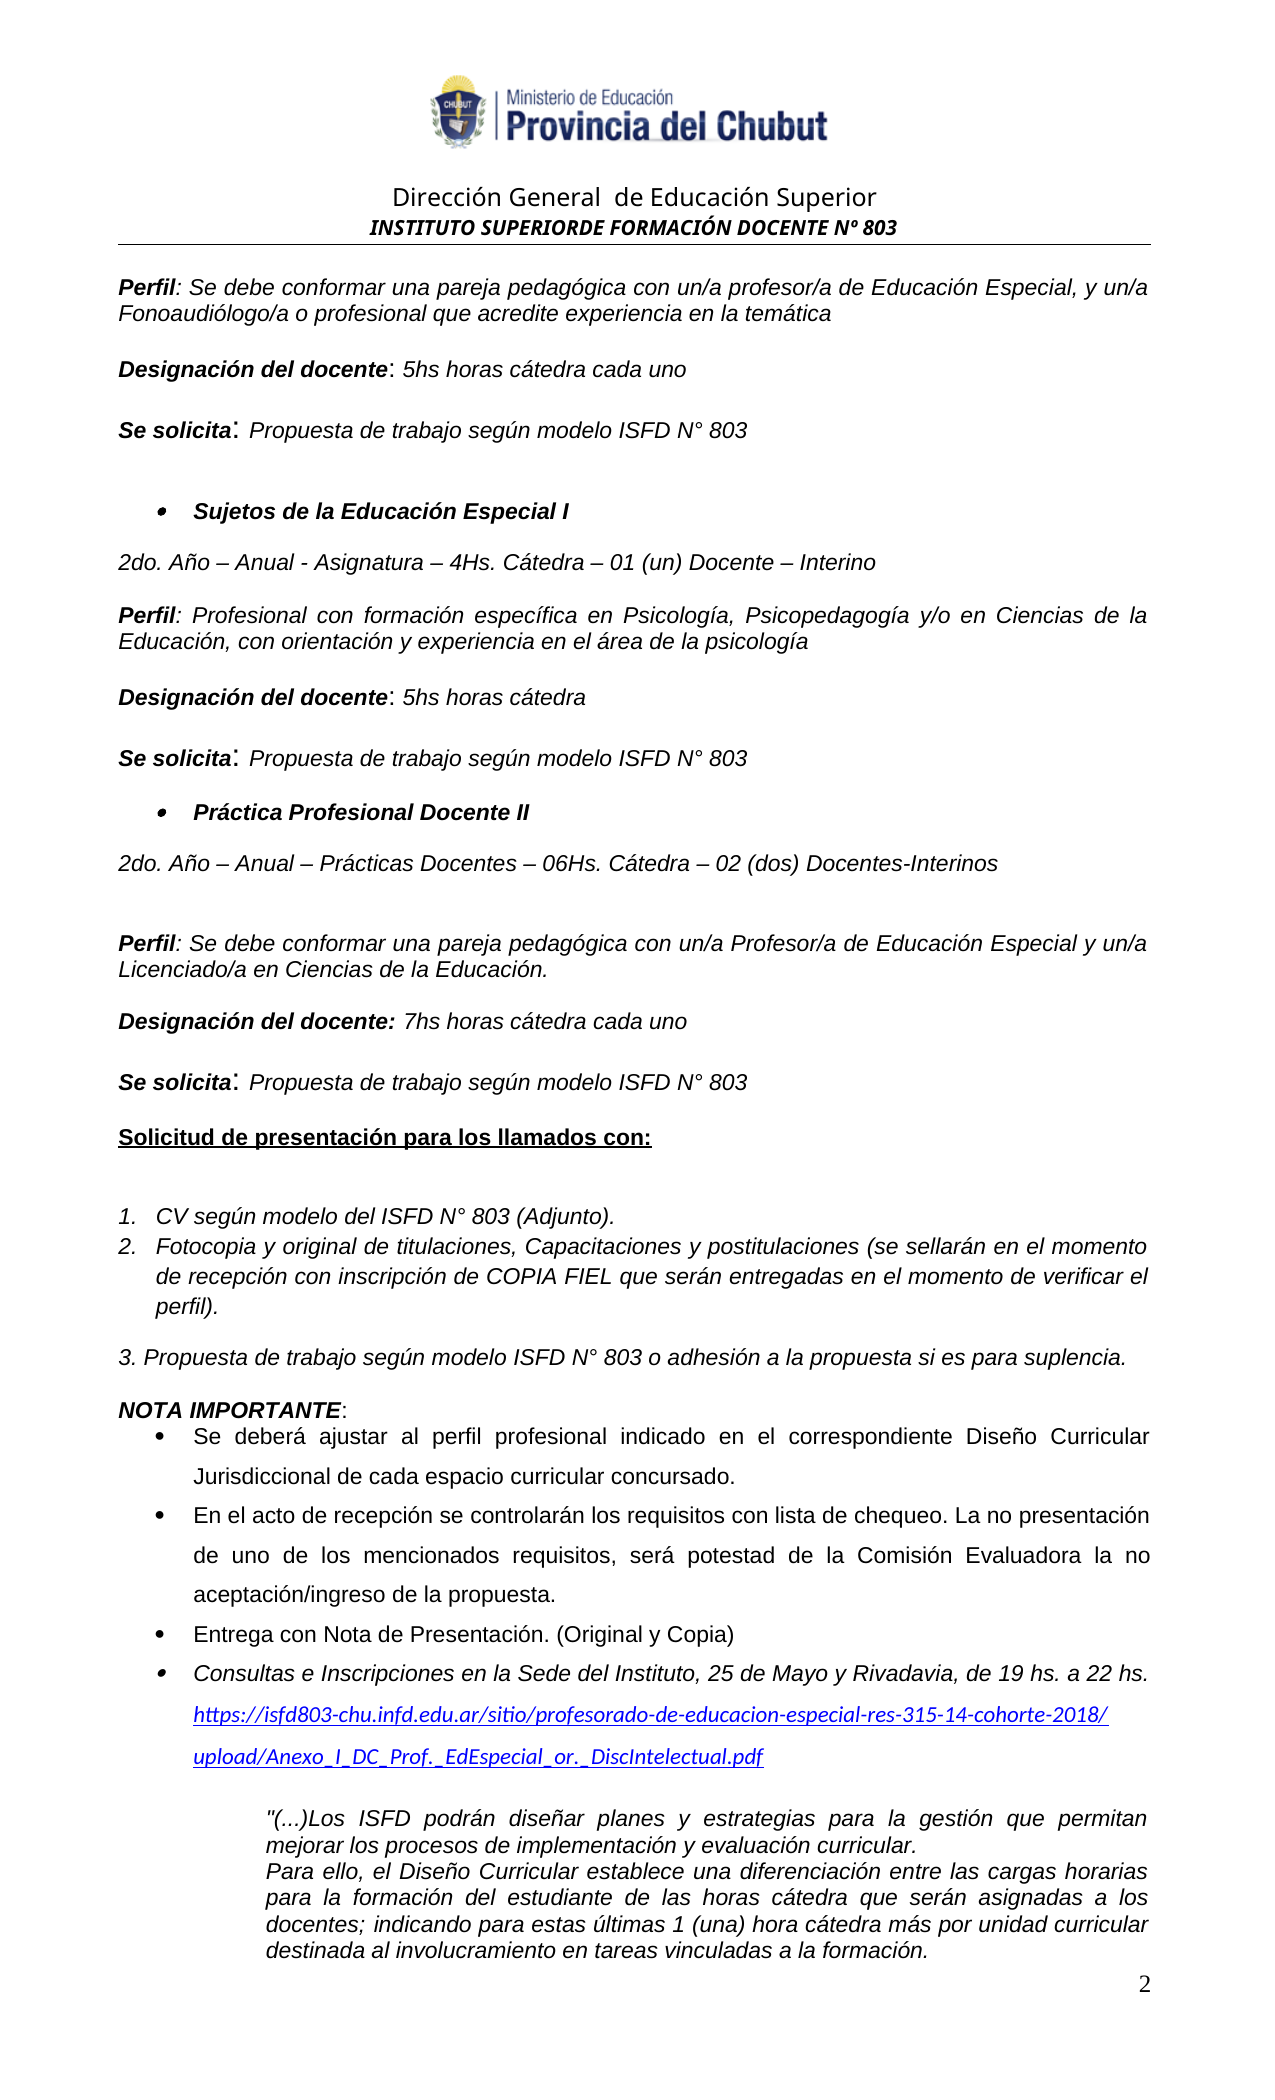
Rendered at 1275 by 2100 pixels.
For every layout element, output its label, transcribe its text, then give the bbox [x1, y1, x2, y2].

list Sujetos de la Educación Especial I [156, 498, 1151, 524]
text 3. Propuesta de trabajo según modelo ISFD N° 803 o adhesión a la propuesta si es para suplencia. [118, 1344, 1151, 1371]
text Se solicita: Propuesta de trabajo según modelo ISFD N° 803 [118, 409, 1151, 445]
text Se solicita: Propuesta de trabajo según modelo ISFD N° 803 [118, 1061, 1151, 1097]
text Perfil: Se debe conformar una pareja pedagógica con un/a profesor/a de Educación Especial, y un/a Fonoaudiólogo/a o profesional que acredite experiencia en la temática [118, 274, 1151, 327]
text "(...)Los ISFD podrán diseñar planes y estrategias para la gestión que permitan mejorar los procesos de implementación y evaluación curricular. [266, 1805, 1151, 1858]
text NOTA IMPORTANTE: [118, 1397, 1151, 1423]
list Entrega con Nota de Presentación. (Original y Copia) [156, 1621, 1151, 1647]
text Se solicita: Propuesta de trabajo según modelo ISFD N° 803 [118, 737, 1151, 773]
text 2do. Año – Anual - Asignatura – 4Hs. Cátedra – 01 (un) Docente – Interino [118, 549, 1151, 575]
text Perfil: Profesional con formación específica en Psicología, Psicopedagogía y/o en Ciencias de la Educación, con orientación y experiencia en el área de la psicología [118, 602, 1151, 654]
text Designación del docente: 5hs horas cátedra [118, 681, 1151, 711]
list Fotocopia y original de titulaciones, Capacitaciones y postitulaciones (se sellarán en el momento de recepción con inscripción de COPIA FIEL que serán entregadas en el momento de verificar el perfil). [118, 1233, 1151, 1319]
list CV según modelo del ISFD N° 803 (Adjunto). [118, 1203, 1151, 1229]
list Consultas e Inscripciones en la Sede del Instituto, 25 de Mayo y Rivadavia, de 19 hs. a 22 hs. https://isfd803-chu.infd.edu.ar/sitio/profesorado-de-educacion-especial-res-315-14-cohorte-2018/upload/Anexo_I_DC_Prof._EdEspecial_or._DiscIntelectual.pdf [156, 1660, 1151, 1771]
text Para ello, el Diseño Curricular establece una diferenciación entre las cargas horarias para la formación del estudiante de las horas cátedra que serán asignadas a los docentes; indicando para estas últimas 1 (una) hora cátedra más por unidad curricular destinada al involucramiento en tareas vinculadas a la formación. [266, 1858, 1151, 1963]
text Perfil: Se debe conformar una pareja pedagógica con un/a Profesor/a de Educación Especial y un/a Licenciado/a en Ciencias de la Educación. [118, 929, 1151, 982]
text 2do. Año – Anual – Prácticas Docentes – 06Hs. Cátedra – 02 (dos) Docentes-Interinos [118, 850, 1151, 877]
text Designación del docente: 7hs horas cátedra cada uno [118, 1008, 1151, 1035]
list Práctica Profesional Docente II [156, 799, 1151, 826]
list En el acto de recepción se controlarán los requisitos con lista de chequeo. La no presentación de uno de los mencionados requisitos, será potestad de la Comisión Evaluadora la no aceptación/ingreso de la propuesta. [156, 1502, 1151, 1608]
text Designación del docente: 5hs horas cátedra cada uno [118, 353, 1151, 383]
text Solicitud de presentación para los llamados con: [118, 1123, 1151, 1150]
picture [426, 73, 843, 151]
list Se deberá ajustar al perfil profesional indicado en el correspondiente Diseño Curricular Jurisdiccional de cada espacio curricular concursado. [156, 1423, 1151, 1489]
